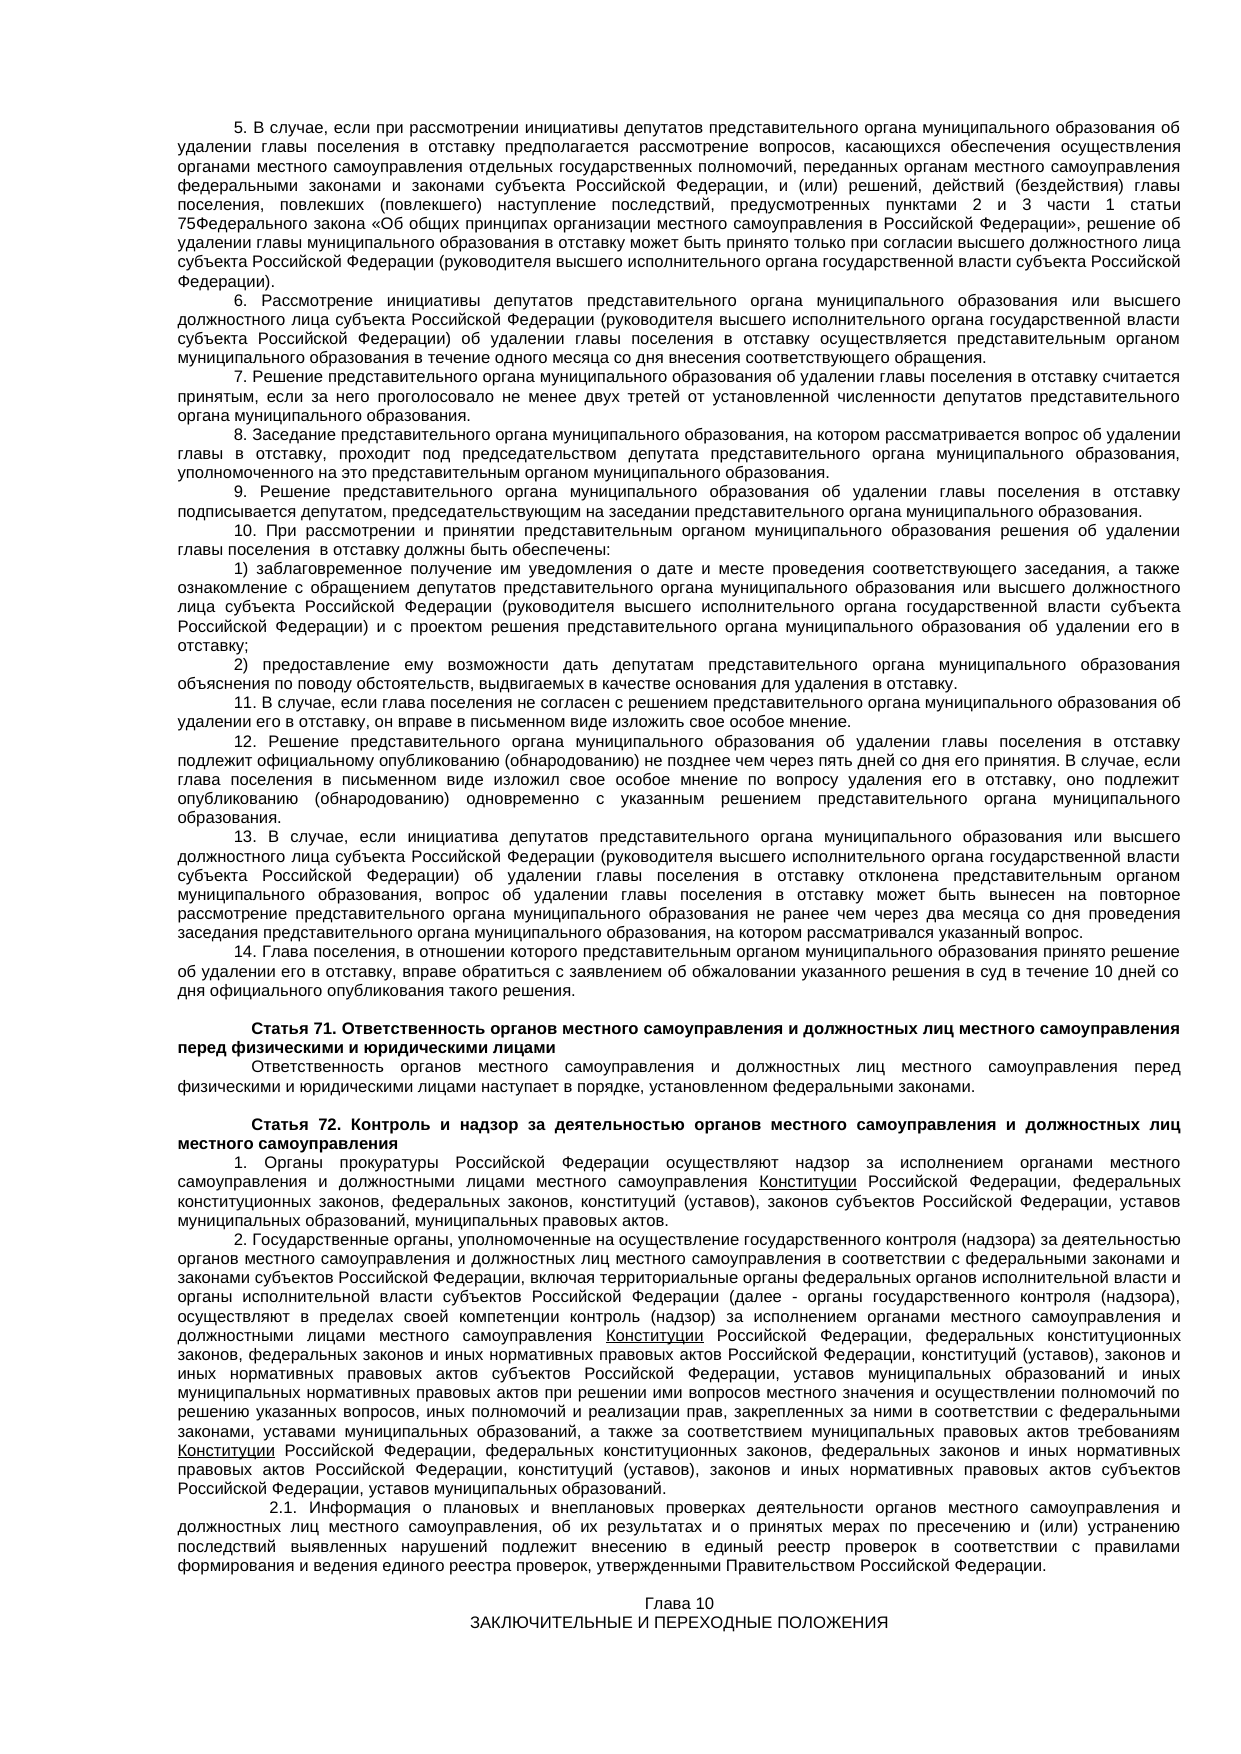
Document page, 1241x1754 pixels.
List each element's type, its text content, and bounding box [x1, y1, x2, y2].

text 2.1. Информация о плановых и внеплановых проверках деятельности органов местного самоуправления и должностных лиц местного самоуправления, об их результатах и о принятых мерах по пресечению и (или) устранению последствий выявленных нарушений подлежит внесению в единый реестр проверок в соответствии с правилами формирования и ведения единого реестра проверок, утвержденными Правительством Российской Федерации. [177, 1498, 1181, 1575]
text 8. Заседание представительного органа муниципального образования, на котором рассматривается вопрос об удалении главы в отставку, проходит под председательством депутата представительного органа муниципального образования, уполномоченного на это представительным органом муниципального образования. [177, 425, 1181, 482]
text 2. Государственные органы, уполномоченные на осуществление государственного контроля (надзора) за деятельностью органов местного самоуправления и должностных лиц местного самоуправления в соответствии с федеральными законами и законами субъектов Российской Федерации, включая территориальные органы федеральных органов исполнительной власти и органы исполнительной власти субъектов Российской Федерации (далее - органы государственного контроля (надзора), осуществляют в пределах своей компетенции контроль (надзор) за исполнением органами местного самоуправления и должностными лицами местного самоуправления Конституции Российской Федерации, федеральных конституционных законов, федеральных законов и иных нормативных правовых актов Российской Федерации, конституций (уставов), законов и иных нормативных правовых актов субъектов Российской Федерации, уставов муниципальных образований и иных муниципальных нормативных правовых актов при решении ими вопросов местного значения и осуществлении полномочий по решению указанных вопросов, иных полномочий и реализации прав, закрепленных за ними в соответствии с федеральными законами, уставами муниципальных образований, а также за соответствием муниципальных правовых актов требованиям Конституции Российской Федерации, федеральных конституционных законов, федеральных законов и иных нормативных правовых актов Российской Федерации, конституций (уставов), законов и иных нормативных правовых актов субъектов Российской Федерации, уставов муниципальных образований. [177, 1230, 1181, 1498]
text Ответственность органов местного самоуправления и должностных лиц местного самоуправления перед физическими и юридическими лицами наступает в порядке, установленном федеральными законами. [177, 1057, 1181, 1096]
text Статья 71. Ответственность органов местного самоуправления и должностных лиц местного самоуправления перед физическими и юридическими лицами [177, 1019, 1181, 1057]
text 2) предоставление ему возможности дать депутатам представительного органа муниципального образования объяснения по поводу обстоятельств, выдвигаемых в качестве основания для удаления в отставку. [177, 655, 1181, 693]
text 11. В случае, если глава поселения не согласен с решением представительного органа муниципального образования об удалении его в отставку, он вправе в письменном виде изложить свое особое мнение. [177, 693, 1181, 731]
text Статья 72. Контроль и надзор за деятельностью органов местного самоуправления и должностных лиц местного самоуправления [177, 1115, 1181, 1153]
text 10. При рассмотрении и принятии представительным органом муниципального образования решения об удалении главы поселения в отставку должны быть обеспечены: [177, 521, 1181, 559]
text 13. В случае, если инициатива депутатов представительного органа муниципального образования или высшего должностного лица субъекта Российской Федерации (руководителя высшего исполнительного органа государственной власти субъекта Российской Федерации) об удалении главы поселения в отставку отклонена представительным органом муниципального образования, вопрос об удалении главы поселения в отставку может быть вынесен на повторное рассмотрение представительного органа муниципального образования не ранее чем через два месяца со дня проведения заседания представительного органа муниципального образования, на котором рассматривался указанный вопрос. [177, 827, 1181, 942]
text 5. В случае, если при рассмотрении инициативы депутатов представительного органа муниципального образования об удалении главы поселения в отставку предполагается рассмотрение вопросов, касающихся обеспечения осуществления органами местного самоуправления отдельных государственных полномочий, переданных органам местного самоуправления федеральными законами и законами субъекта Российской Федерации, и (или) решений, действий (бездействия) главы поселения, повлекших (повлекшего) наступление последствий, предусмотренных пунктами 2 и 3 части 1 статьи 75Федерального закона «Об общих принципах организации местного самоуправления в Российской Федерации», решение об удалении главы муниципального образования в отставку может быть принято только при согласии высшего должностного лица субъекта Российской Федерации (руководителя высшего исполнительного органа государственной власти субъекта Российской Федерации). [177, 118, 1181, 291]
text ЗАКЛЮЧИТЕЛЬНЫЕ И ПЕРЕХОДНЫЕ ПОЛОЖЕНИЯ [177, 1613, 1181, 1632]
text 6. Рассмотрение инициативы депутатов представительного органа муниципального образования или высшего должностного лица субъекта Российской Федерации (руководителя высшего исполнительного органа государственной власти субъекта Российской Федерации) об удалении главы поселения в отставку осуществляется представительным органом муниципального образования в течение одного месяца со дня внесения соответствующего обращения. [177, 291, 1181, 367]
text 12. Решение представительного органа муниципального образования об удалении главы поселения в отставку подлежит официальному опубликованию (обнародованию) не позднее чем через пять дней со дня его принятия. В случае, если глава поселения в письменном виде изложил свое особое мнение по вопросу удаления его в отставку, оно подлежит опубликованию (обнародованию) одновременно с указанным решением представительного органа муниципального образования. [177, 731, 1181, 827]
text Глава 10 [177, 1594, 1181, 1613]
text 1) заблаговременное получение им уведомления о дате и месте проведения соответствующего заседания, а также ознакомление с обращением депутатов представительного органа муниципального образования или высшего должностного лица субъекта Российской Федерации (руководителя высшего исполнительного органа государственной власти субъекта Российской Федерации) и с проектом решения представительного органа муниципального образования об удалении его в отставку; [177, 559, 1181, 655]
text 14. Глава поселения, в отношении которого представительным органом муниципального образования принято решение об удалении его в отставку, вправе обратиться с заявлением об обжаловании указанного решения в суд в течение 10 дней со дня официального опубликования такого решения. [177, 942, 1181, 1000]
text 7. Решение представительного органа муниципального образования об удалении главы поселения в отставку считается принятым, если за него проголосовало не менее двух третей от установленной численности депутатов представительного органа муниципального образования. [177, 367, 1181, 425]
text 9. Решение представительного органа муниципального образования об удалении главы поселения в отставку подписывается депутатом, председательствующим на заседании представительного органа муниципального образования. [177, 482, 1181, 521]
text 1. Органы прокуратуры Российской Федерации осуществляют надзор за исполнением органами местного самоуправления и должностными лицами местного самоуправления Конституции Российской Федерации, федеральных конституционных законов, федеральных законов, конституций (уставов), законов субъектов Российской Федерации, уставов муниципальных образований, муниципальных правовых актов. [177, 1153, 1181, 1230]
